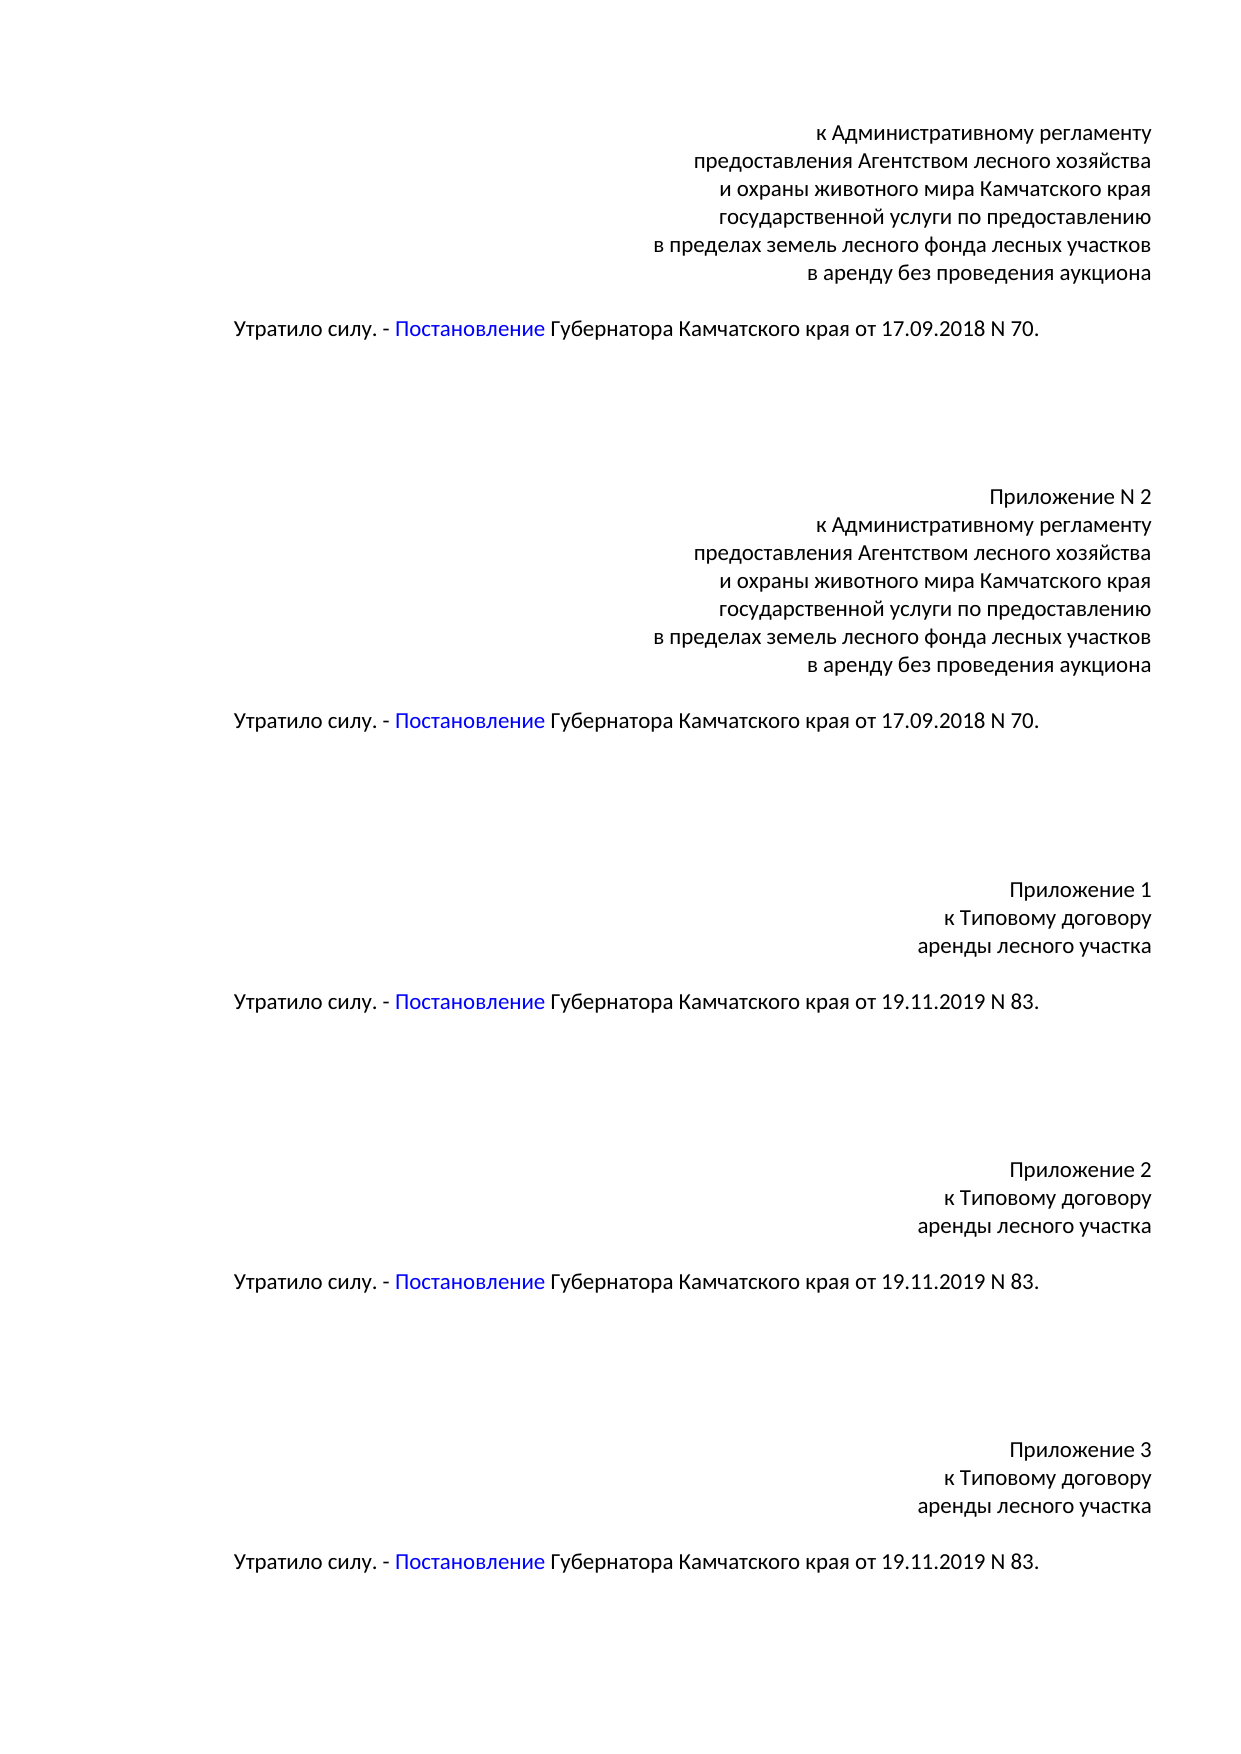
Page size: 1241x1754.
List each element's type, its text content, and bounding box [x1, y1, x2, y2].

text в аренду без проведения аукциона [177, 258, 1152, 286]
text Утратило силу. - Постановление Губернатора Камчатского края от 19.11.2019 N 83. [177, 987, 1152, 1015]
text в аренду без проведения аукциона [177, 651, 1152, 678]
text к Типовому договору [177, 1463, 1152, 1491]
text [177, 1547, 1152, 1575]
text Приложение N 2 [177, 482, 1152, 510]
text в пределах земель лесного фонда лесных участков [177, 622, 1152, 651]
text Приложение 3 [177, 1435, 1152, 1463]
text предоставления Агентством лесного хозяйства [177, 146, 1152, 174]
text аренды лесного участка [177, 1211, 1152, 1239]
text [177, 1267, 1152, 1295]
text государственной услуги по предоставлению [177, 594, 1152, 622]
text в пределах земель лесного фонда лесных участков [177, 230, 1152, 258]
text Приложение 2 [177, 1155, 1152, 1183]
text Приложение 1 [177, 875, 1152, 903]
text к Административному регламенту [177, 118, 1152, 146]
text и охраны животного мира Камчатского края [177, 566, 1152, 594]
text Утратило силу. - Постановление Губернатора Камчатского края от 17.09.2018 N 70. [177, 314, 1152, 342]
text к Типовому договору [177, 1183, 1152, 1211]
text к Типовому договору [177, 903, 1152, 931]
text аренды лесного участка [177, 931, 1152, 959]
text к Административному регламенту [177, 510, 1152, 538]
text государственной услуги по предоставлению [177, 202, 1152, 230]
text Утратило силу. - Постановление Губернатора Камчатского края от 17.09.2018 N 70. [177, 707, 1152, 734]
text и охраны животного мира Камчатского края [177, 174, 1152, 202]
text предоставления Агентством лесного хозяйства [177, 538, 1152, 566]
text аренды лесного участка [177, 1491, 1152, 1519]
